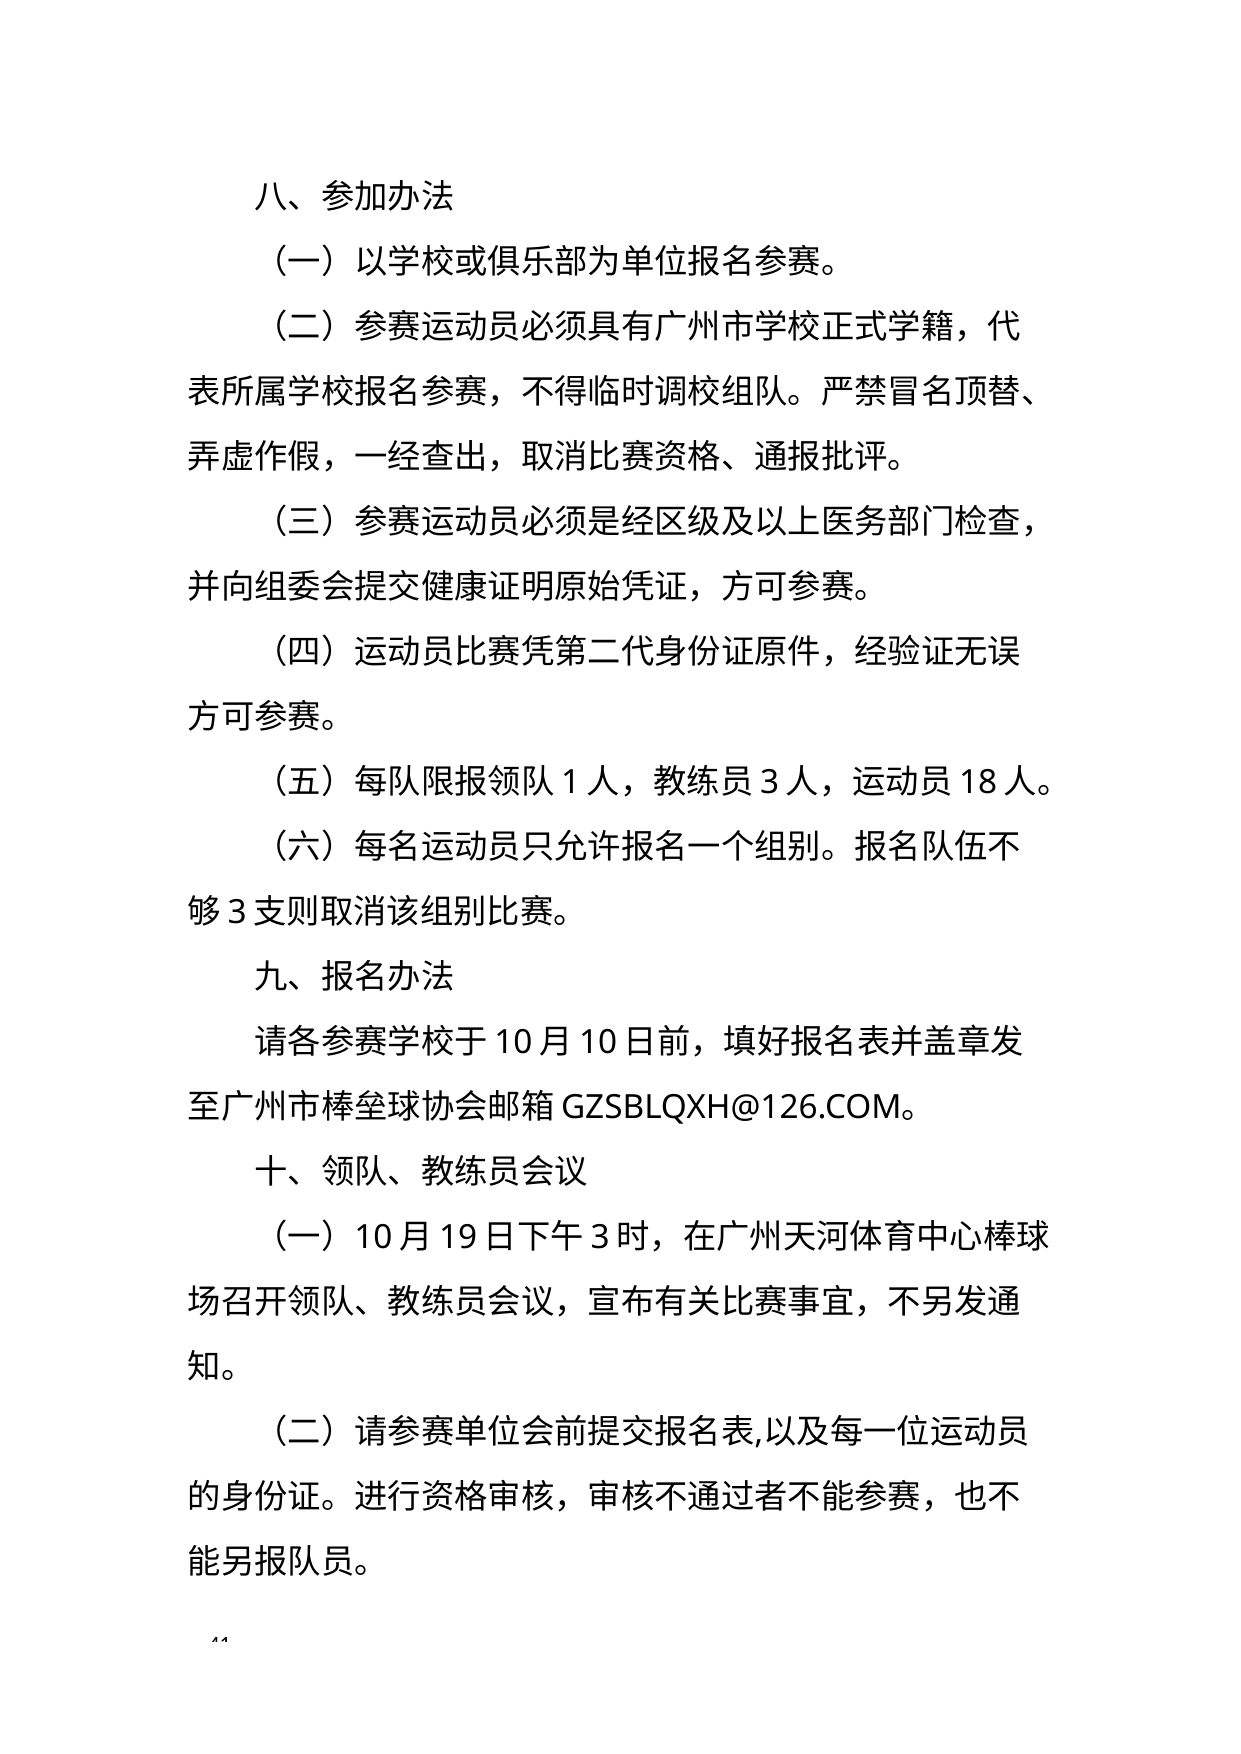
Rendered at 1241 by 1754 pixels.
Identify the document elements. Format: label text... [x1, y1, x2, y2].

text （六）每名运动员只允许报名一个组别。报名队伍不够3支则取消该组别比赛。 [187, 812, 1053, 942]
text （一）以学校或俱乐部为单位报名参赛。 [187, 227, 1053, 292]
text 十、领队、教练员会议 [187, 1137, 1053, 1202]
text （三）参赛运动员必须是经区级及以上医务部门检查，并向组委会提交健康证明原始凭证，方可参赛。 [187, 487, 1053, 617]
text （二）请参赛单位会前提交报名表,以及每一位运动员的身份证。进行资格审核，审核不通过者不能参赛，也不能另报队员。 [187, 1397, 1053, 1592]
text （五）每队限报领队1人，教练员3人，运动员18人。 [187, 747, 1053, 812]
text 请各参赛学校于10月10日前，填好报名表并盖章发至广州市棒垒球协会邮箱GZSBLQXH@126.COM。 [187, 1007, 1053, 1137]
text 九、报名办法 [187, 942, 1053, 1007]
text 八、参加办法 [187, 162, 1053, 227]
text （一）10月19日下午3时，在广州天河体育中心棒球场召开领队、教练员会议，宣布有关比赛事宜，不另发通知。 [187, 1202, 1053, 1397]
text （二）参赛运动员必须具有广州市学校正式学籍，代表所属学校报名参赛，不得临时调校组队。严禁冒名顶替、弄虚作假，一经查出，取消比赛资格、通报批评。 [187, 292, 1053, 487]
text （四）运动员比赛凭第二代身份证原件，经验证无误方可参赛。 [187, 617, 1053, 747]
